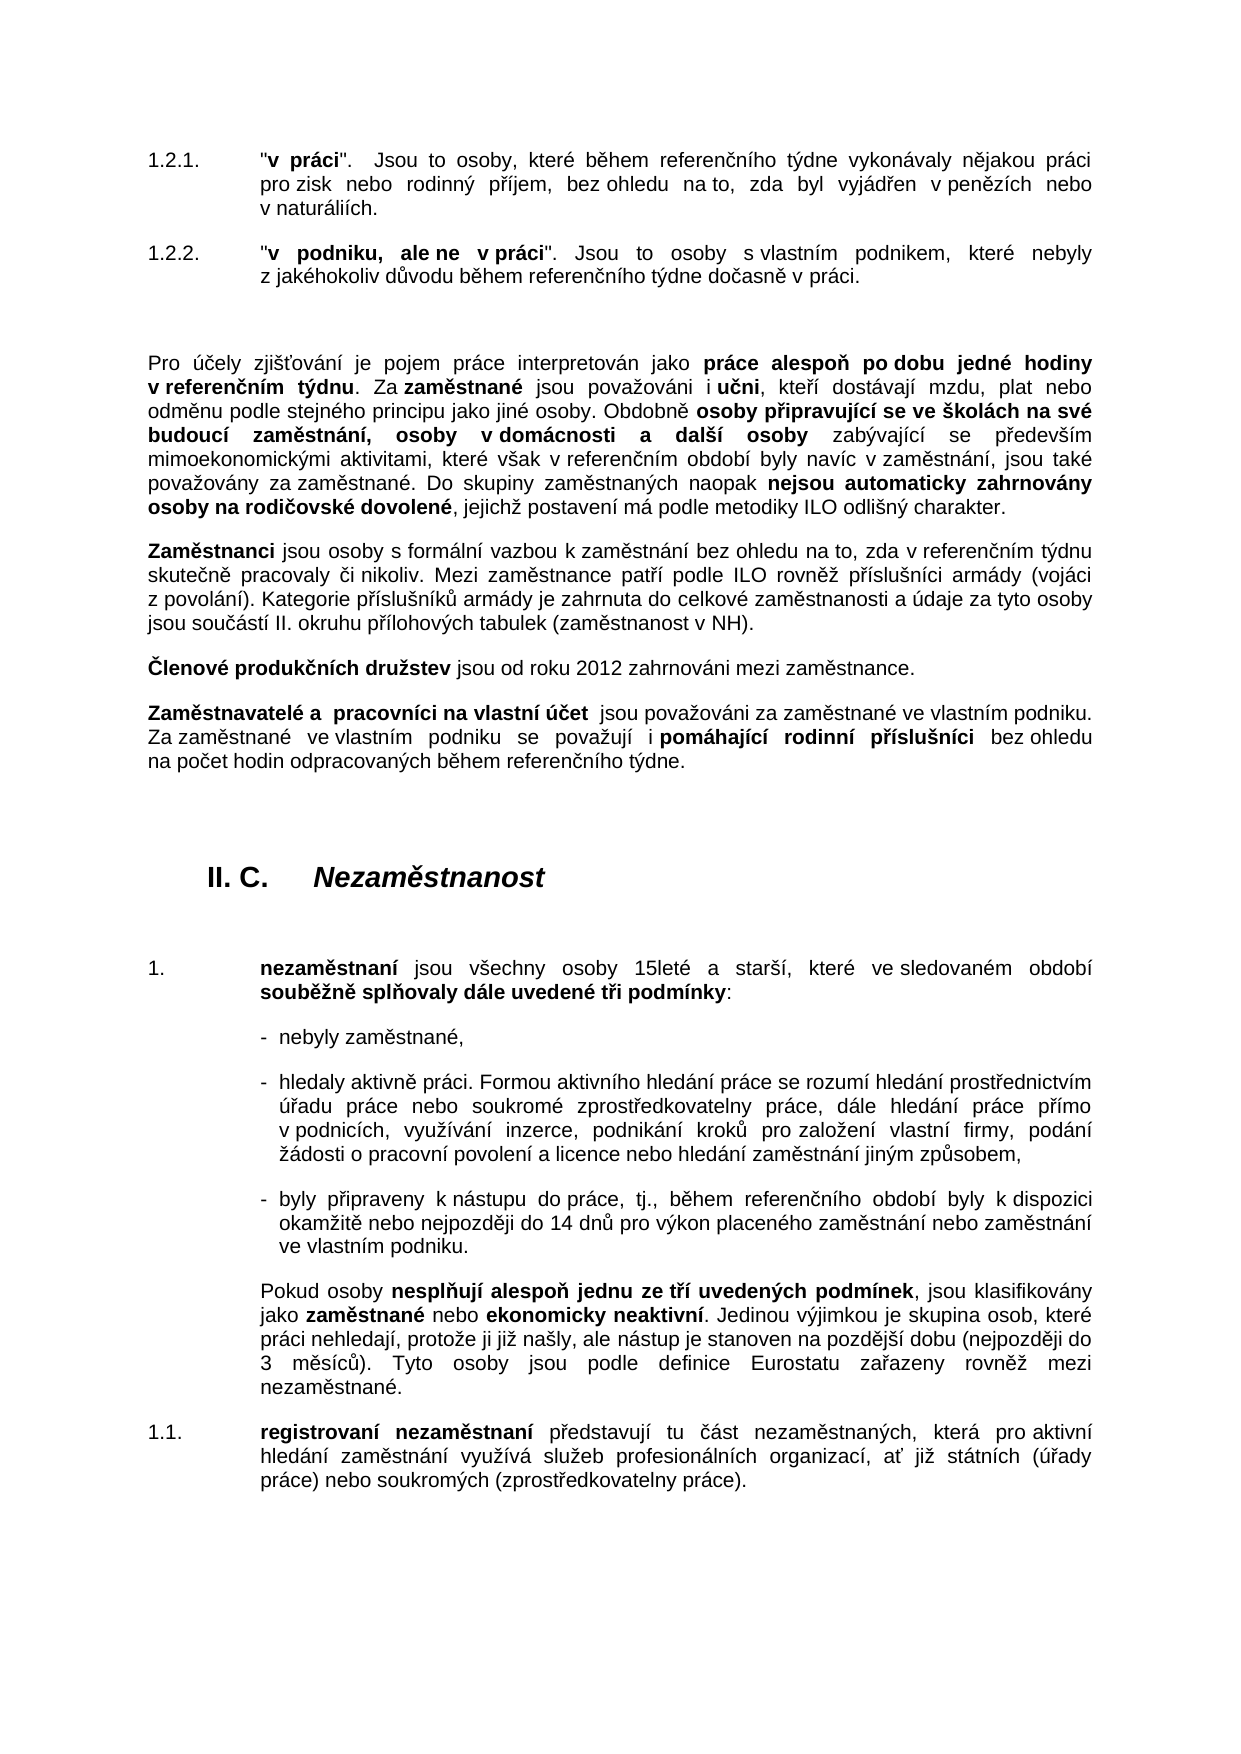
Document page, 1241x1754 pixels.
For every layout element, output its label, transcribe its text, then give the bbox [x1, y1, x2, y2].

text Zaměstnavatelé a pracovníci na vlastní účet jsou považováni za zaměstnané ve vlastním podniku. Za zaměstnané ve vlastním podniku se považují i pomáhající rodinní příslušníci bez ohledu na počet hodin odpracovaných během referenčního týdne. [148, 701, 1092, 773]
text 1.2.2. "v podniku, ale ne v práci". Jsou to osoby s vlastním podnikem, které nebyly z jakéhokoliv důvodu během referenčního týdne dočasně v práci. [148, 240, 1092, 288]
text 1.1. registrovaní nezaměstnaní představují tu část nezaměstnaných, která pro aktivní hledání zaměstnání využívá služeb profesionálních organizací, ať již státních (úřady práce) nebo soukromých (zprostředkovatelny práce). [148, 1420, 1092, 1492]
text Pro účely zjišťování je pojem práce interpretován jako práce alespoň po dobu jedné hodiny v referenčním týdnu. Za zaměstnané jsou považováni i učni, kteří dostávají mzdu, plat nebo odměnu podle stejného principu jako jiné osoby. Obdobně osoby připravující se ve školách na své budoucí zaměstnání, osoby v domácnosti a další osoby zabývající se především mimoekonomickými aktivitami, které však v referenčním období byly navíc v zaměstnání, jsou také považovány za zaměstnané. Do skupiny zaměstnaných naopak nejsou automaticky zahrnovány osoby na rodičovské dovolené, jejichž postavení má podle metodiky ILO odlišný charakter. [148, 351, 1092, 518]
text Pokud osoby nesplňují alespoň jednu ze tří uvedených podmínek, jsou klasifikovány jako zaměstnané nebo ekonomicky neaktivní. Jedinou výjimkou je skupina osob, které práci nehledají, protože ji již našly, ale nástup je stanoven na pozdější dobu (nejpozději do 3 měsíců). Tyto osoby jsou podle definice Eurostatu zařazeny rovněž mezi nezaměstnané. [260, 1279, 1092, 1399]
text Zaměstnanci jsou osoby s formální vazbou k zaměstnání bez ohledu na to, zda v referenčním týdnu skutečně pracovaly či nikoliv. Mezi zaměstnance patří podle ILO rovněž příslušníci armády (vojáci z povolání). Kategorie příslušníků armády je zahrnuta do celkové zaměstnanosti a údaje za tyto osoby jsou součástí II. okruhu přílohových tabulek (zaměstnanost v NH). [148, 539, 1092, 635]
text 1.2.1. "v práci". Jsou to osoby, které během referenčního týdne vykonávaly nějakou práci pro zisk nebo rodinný příjem, bez ohledu na to, zda byl vyjádřen v penězích nebo v naturáliích. [148, 148, 1092, 219]
list Nezaměstnanost [207, 860, 1092, 894]
text 1. nezaměstnaní jsou všechny osoby 15leté a starší, které ve sledovaném období souběžně splňovaly dále uvedené tři podmínky: [148, 956, 1092, 1004]
text - nebyly zaměstnané, [260, 1025, 1092, 1049]
text - hledaly aktivně práci. Formou aktivního hledání práce se rozumí hledání prostřednictvím úřadu práce nebo soukromé zprostředkovatelny práce, dále hledání práce přímo v podnicích, využívání inzerce, podnikání kroků pro založení vlastní firmy, podání žádosti o pracovní povolení a licence nebo hledání zaměstnání jiným způsobem, [260, 1070, 1092, 1166]
text Členové produkčních družstev jsou od roku 2012 zahrnováni mezi zaměstnance. [148, 656, 1092, 680]
text - byly připraveny k nástupu do práce, tj., během referenčního období byly k dispozici okamžitě nebo nejpozději do 14 dnů pro výkon placeného zaměstnání nebo zaměstnání ve vlastním podniku. [260, 1186, 1092, 1258]
